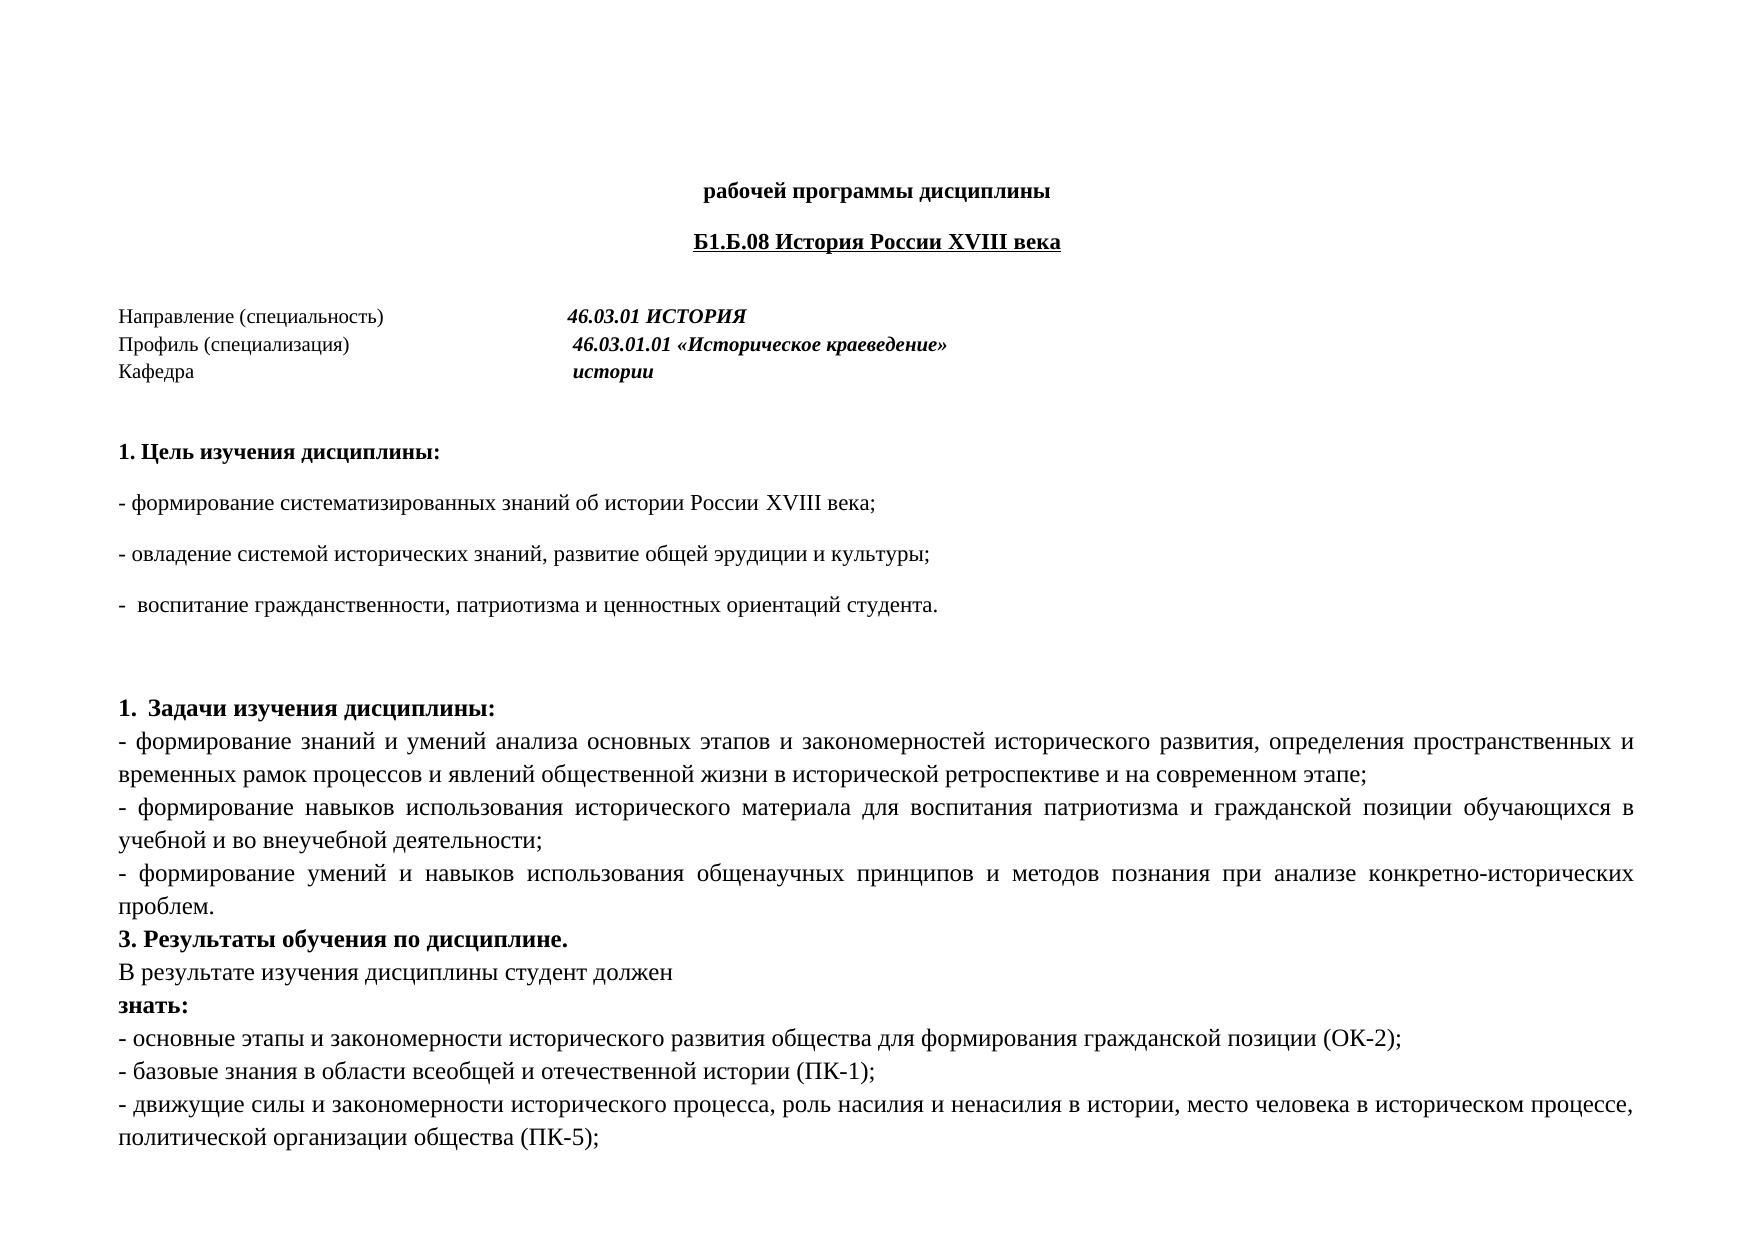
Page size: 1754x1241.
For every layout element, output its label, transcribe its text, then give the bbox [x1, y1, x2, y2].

list - движущие силы и закономерности исторического процесса, роль насилия и ненасилия в истории, место человека в историческом процессе, политической организации общества (ПК-5); [118, 1089, 1636, 1151]
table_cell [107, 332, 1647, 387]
list знать: [118, 990, 1636, 1019]
text Б1.Б.08 История России XVIII века [118, 228, 1636, 254]
text - овладение системой исторических знаний, развитие общей эрудиции и культуры; [118, 540, 1636, 566]
list - основные этапы и закономерности исторического развития общества для формирования гражданской позиции (ОК-2); [118, 1023, 1636, 1052]
list В результате изучения дисциплины студент должен [118, 957, 1636, 986]
list Задачи изучения дисциплины: [118, 693, 1636, 722]
list - формирование умений и навыков использования общенаучных принципов и методов познания при анализе конкретно-исторических проблем. [118, 858, 1636, 920]
text 1. Цель изучения дисциплины: [118, 438, 1636, 464]
text - формирование систематизированных знаний об истории России XVIII века; [118, 489, 1636, 515]
list - формирование знаний и умений анализа основных этапов и закономерностей исторического развития, определения пространственных и временных рамок процессов и явлений общественной жизни в исторической ретроспективе и на современном этапе; [118, 726, 1636, 788]
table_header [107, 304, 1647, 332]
text - воспитание гражданственности, патриотизма и ценностных ориентаций студента. [118, 591, 1636, 617]
list - базовые знания в области всеобщей и отечественной истории (ПК-1); [118, 1056, 1636, 1085]
list - формирование навыков использования исторического материала для воспитания патриотизма и гражданской позиции обучающихся в учебной и во внеучебной деятельности; [118, 792, 1636, 854]
list 3. Результаты обучения по дисциплине. [118, 924, 1636, 953]
text рабочей программы дисциплины [118, 177, 1636, 203]
